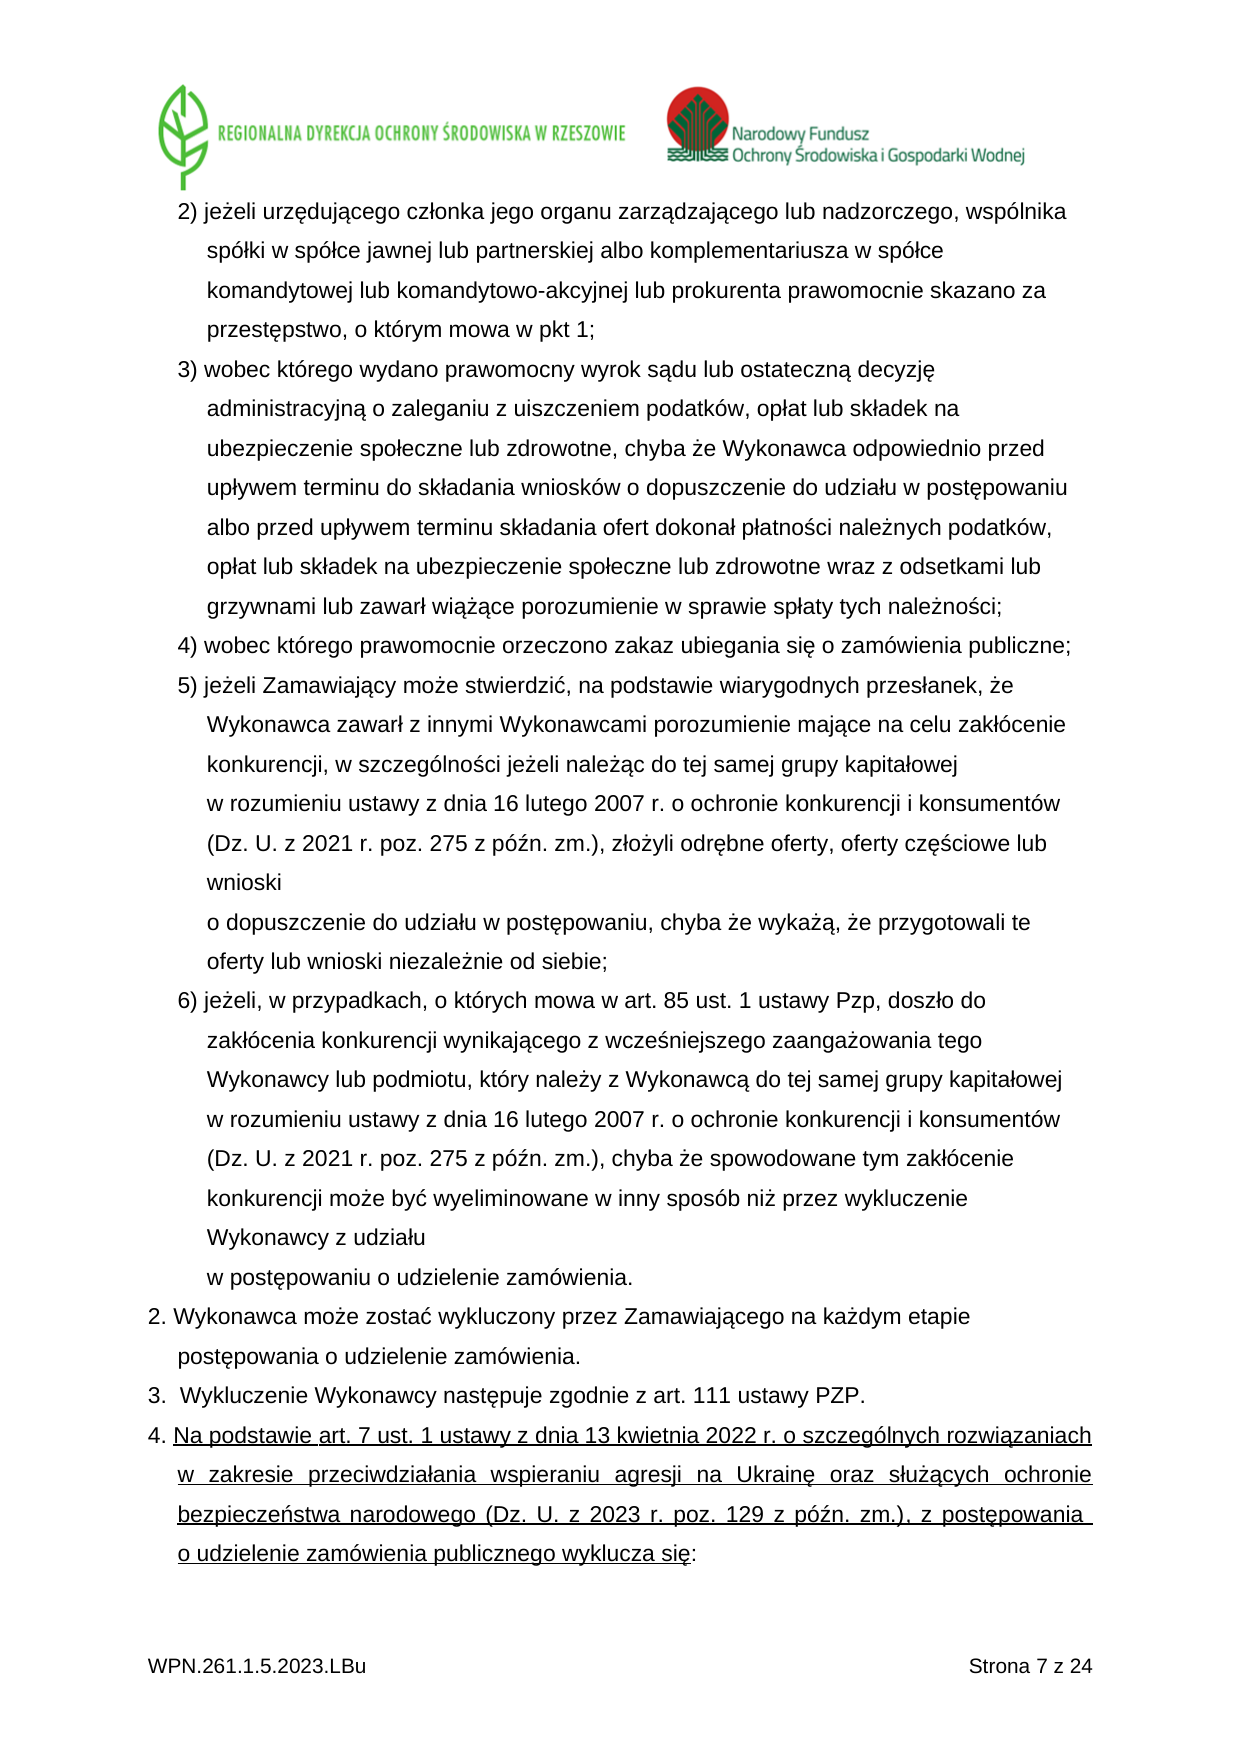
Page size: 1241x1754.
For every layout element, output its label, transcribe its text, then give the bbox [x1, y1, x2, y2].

list 4. Na podstawie art. 7 ust. 1 ustawy z dnia 13 kwietnia 2022 r. o szczególnych rozwiązaniach w zakresie przeciwdziałania wspieraniu agresji na Ukrainę oraz służących ochronie bezpieczeństwa narodowego (Dz. U. z 2023 r. poz. 129 z późn. zm.), z postępowania o udzielenie zamówienia publicznego wyklucza się: [148, 1422, 1093, 1566]
text 2) jeżeli urzędującego członka jego organu zarządzającego lub nadzorczego, wspólnika spółki w spółce jawnej lub partnerskiej albo komplementariusza w spółce komandytowej lub komandytowo-akcyjnej lub prokurenta prawomocnie skazano za przestępstwo, o którym mowa w pkt 1; [177, 198, 1093, 343]
text 3. Wykluczenie Wykonawcy następuje zgodnie z art. 111 ustawy PZP. [148, 1382, 1093, 1408]
text 2. Wykonawca może zostać wykluczony przez Zamawiającego na każdym etapie postępowania o udzielenie zamówienia. [148, 1303, 1093, 1369]
text 4) wobec którego prawomocnie orzeczono zakaz ubiegania się o zamówienia publiczne; [177, 632, 1093, 658]
picture [147, 55, 1055, 198]
text 5) jeżeli Zamawiający może stwierdzić, na podstawie wiarygodnych przesłanek, że Wykonawca zawarł z innymi Wykonawcami porozumienie mające na celu zakłócenie konkurencji, w szczególności jeżeli należąc do tej samej grupy kapitałowej w rozumieniu ustawy z dnia 16 lutego 2007 r. o ochronie konkurencji i konsumentów (Dz. U. z 2021 r. poz. 275 z późn. zm.), złożyli odrębne oferty, oferty częściowe lub wnioski o dopuszczenie do udziału w postępowaniu, chyba że wykażą, że przygotowali te oferty lub wnioski niezależnie od siebie; [177, 672, 1093, 974]
text 3) wobec którego wydano prawomocny wyrok sądu lub ostateczną decyzję administracyjną o zaleganiu z uiszczeniem podatków, opłat lub składek na ubezpieczenie społeczne lub zdrowotne, chyba że Wykonawca odpowiednio przed upływem terminu do składania wniosków o dopuszczenie do udziału w postępowaniu albo przed upływem terminu składania ofert dokonał płatności należnych podatków, opłat lub składek na ubezpieczenie społeczne lub zdrowotne wraz z odsetkami lub grzywnami lub zawarł wiążące porozumienie w sprawie spłaty tych należności; [177, 356, 1093, 619]
text 6) jeżeli, w przypadkach, o których mowa w art. 85 ust. 1 ustawy Pzp, doszło do zakłócenia konkurencji wynikającego z wcześniejszego zaangażowania tego Wykonawcy lub podmiotu, który należy z Wykonawcą do tej samej grupy kapitałowej w rozumieniu ustawy z dnia 16 lutego 2007 r. o ochronie konkurencji i konsumentów (Dz. U. z 2021 r. poz. 275 z późn. zm.), chyba że spowodowane tym zakłócenie konkurencji może być wyeliminowane w inny sposób niż przez wykluczenie Wykonawcy z udziału w postępowaniu o udzielenie zamówienia. [177, 987, 1093, 1290]
